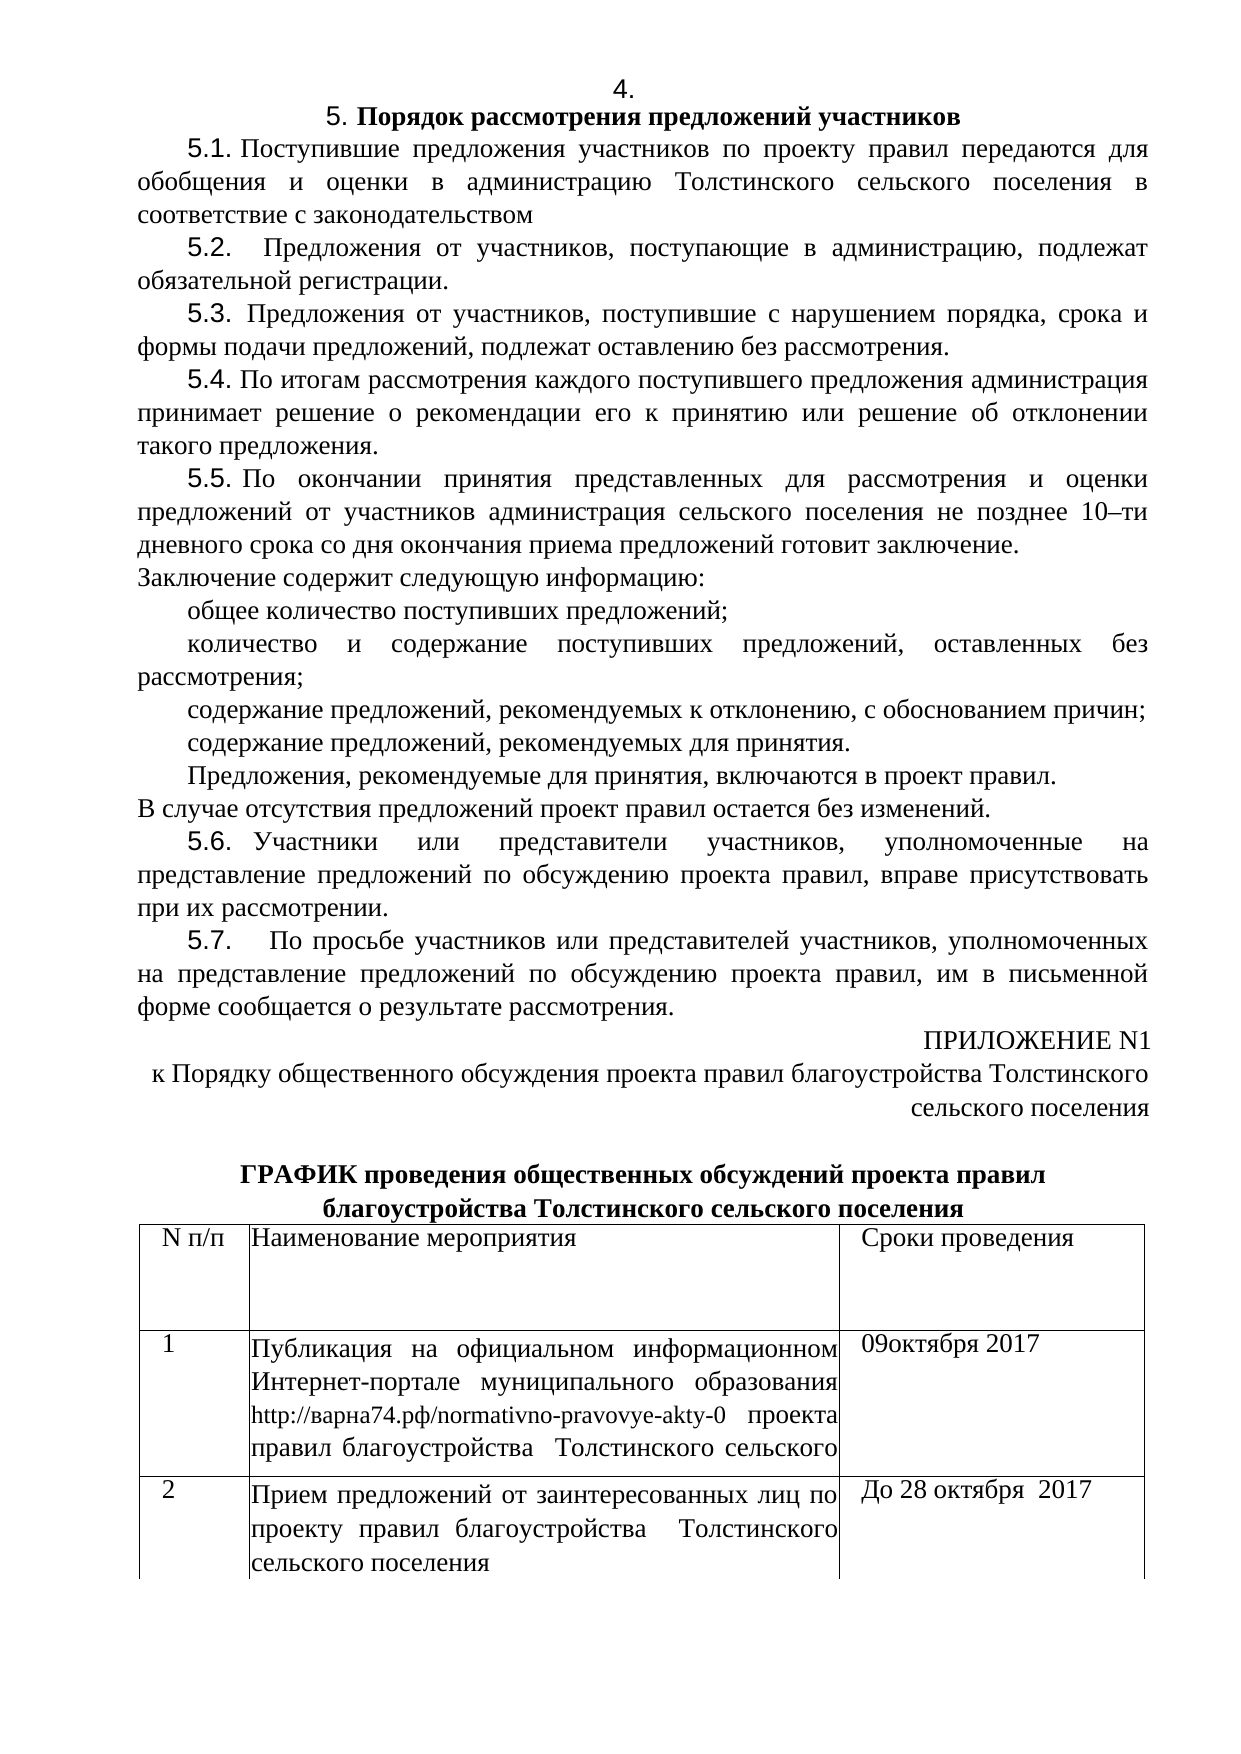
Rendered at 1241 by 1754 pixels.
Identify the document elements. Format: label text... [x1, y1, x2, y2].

list Поступившие предложения участников по проекту правил передаются для обобщения и оценки в администрацию Толстинского сельского поселения в соответствие с законодательством [137, 131, 1149, 230]
text ПРИЛОЖЕНИЕ N1 [137, 1022, 1152, 1056]
list Предложения от участников, поступившие с нарушением порядка, срока и формы подачи предложений, подлежат оставлению без рассмотрения. [137, 296, 1149, 362]
text общее количество поступивших предложений; [137, 593, 1152, 626]
table_cell Публикация на официальном информационном Интернет-портале муниципального образования http://варна74.рф/normativno-pravovye-akty-0 проекта правил благоустройства Толстинского сельского поселения [250, 1331, 839, 1476]
table_cell Прием предложений от заинтересованных лиц по проекту правил благоустройства Толстинского сельского поселения [250, 1477, 839, 1579]
text количество и содержание поступивших предложений, оставленных без рассмотрения; [137, 626, 1149, 692]
list По итогам рассмотрения каждого поступившего предложения администрация принимает решение о рекомендации его к принятию или решение об отклонении такого предложения. [137, 362, 1149, 461]
text содержание предложений, рекомендуемых к отклонению, с обоснованием причин; [137, 692, 1149, 725]
list По просьбе участников или представителей участников, уполномоченных на представление предложений по обсуждению проекта правил, им в письменной форме сообщается о результате рассмотрения. [137, 923, 1149, 1022]
table_cell 2 [140, 1477, 249, 1579]
list Участники или представители участников, уполномоченные на представление предложений по обсуждению проекта правил, вправе присутствовать при их рассмотрении. [137, 824, 1149, 923]
text В случае отсутствия предложений проект правил остается без изменений. [137, 791, 1152, 824]
list Порядок рассмотрения предложений участников [135, 104, 1152, 131]
text Предложения, рекомендуемые для принятия, включаются в проект правил. [137, 758, 1149, 791]
table_cell До 28 октября 2017 [840, 1477, 1144, 1579]
text содержание предложений, рекомендуемых для принятия. [137, 725, 1152, 758]
list По окончании принятия представленных для рассмотрения и оценки предложений от участников администрация сельского поселения не позднее 10–ти дневного срока со дня окончания приема предложений готовит заключение. [137, 461, 1149, 560]
table_header N п/п [140, 1225, 249, 1330]
table_cell 09октября 2017 [840, 1331, 1144, 1476]
table_header Наименование мероприятия [250, 1225, 839, 1330]
list Предложения от участников, поступающие в администрацию, подлежат обязательной регистрации. [137, 230, 1149, 296]
text к Порядку общественного обсуждения проекта правил благоустройства Толстинского сельского поселения [137, 1056, 1149, 1123]
text Заключение содержит следующую информацию: [137, 560, 1152, 593]
table_cell 1 [140, 1331, 249, 1476]
table_header Сроки проведения [840, 1225, 1144, 1330]
text ГРАФИК проведения общественных обсуждений проекта правил благоустройства Толстинского сельского поселения [137, 1157, 1149, 1224]
